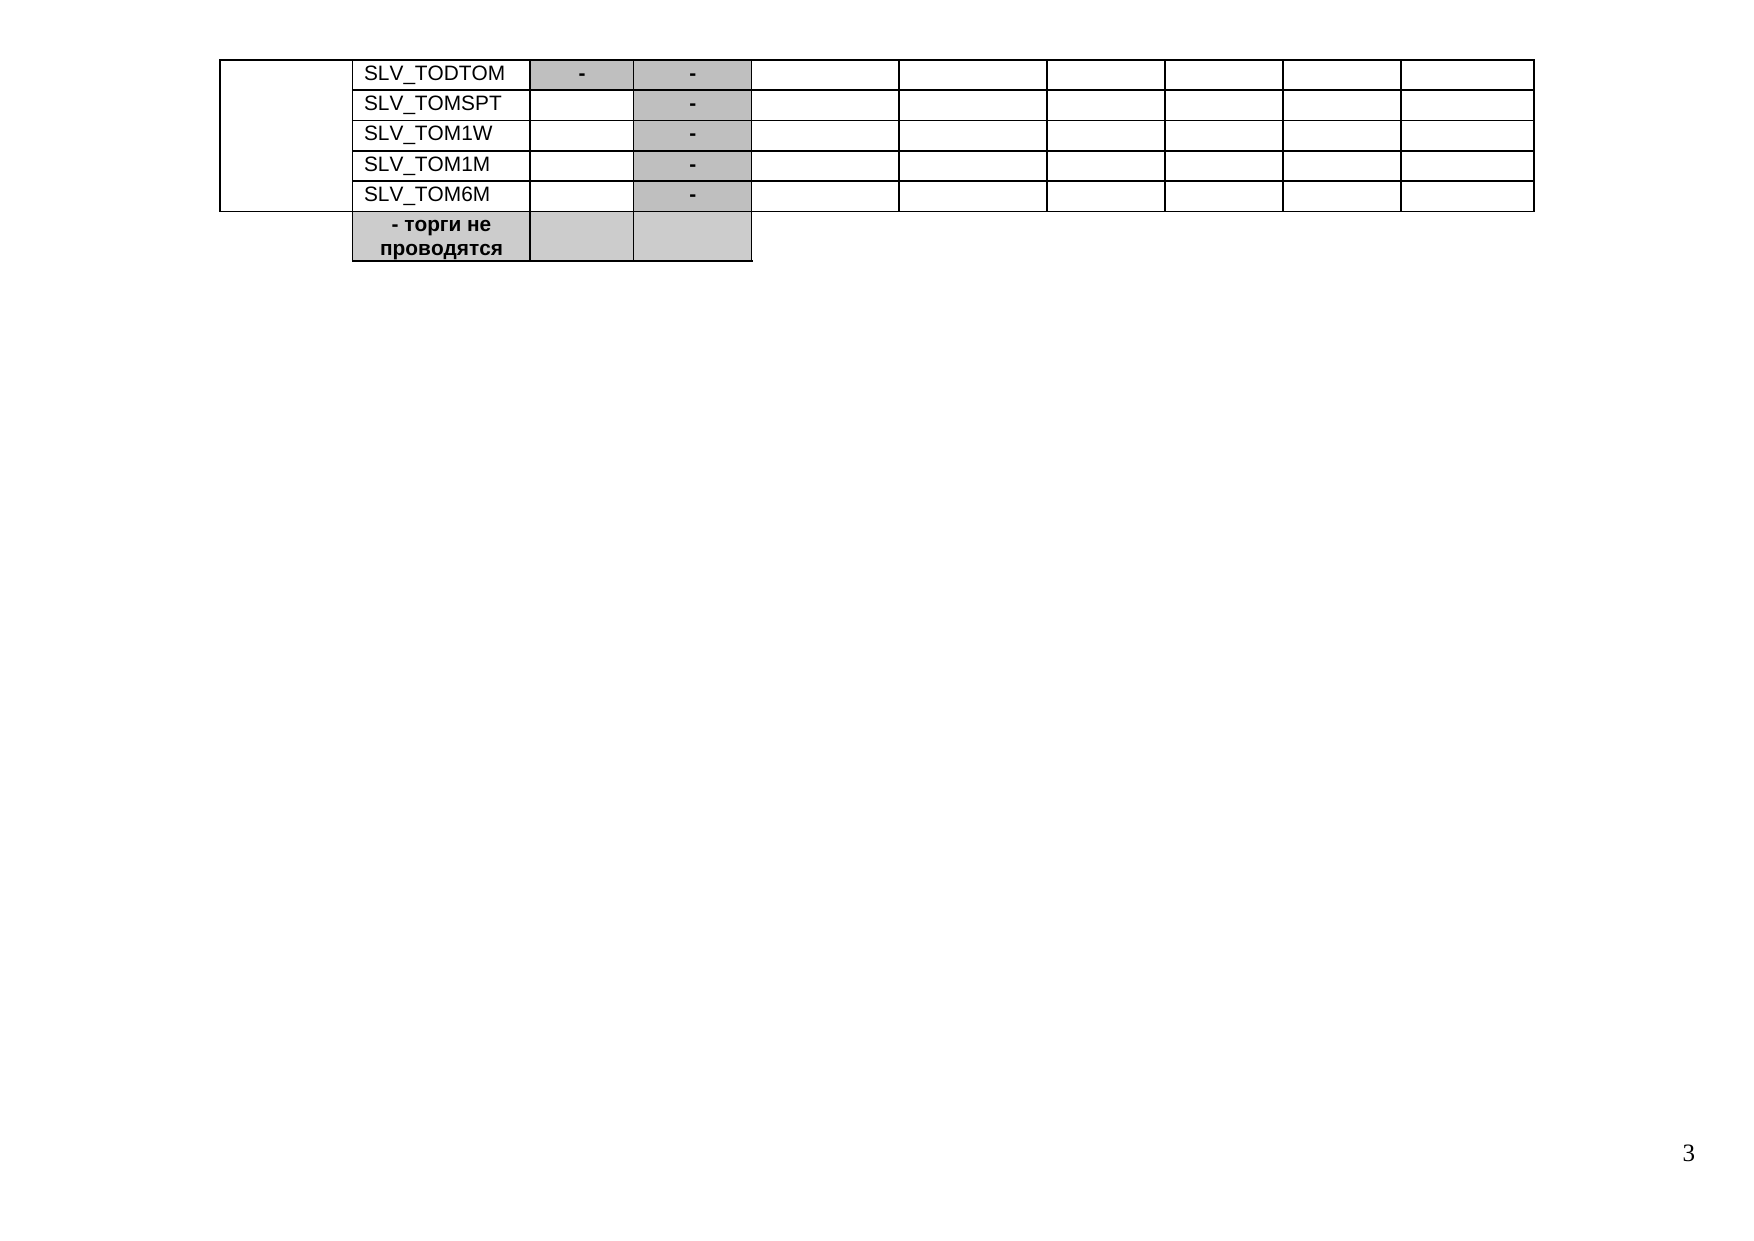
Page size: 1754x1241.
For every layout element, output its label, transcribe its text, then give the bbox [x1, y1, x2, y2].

table_cell [1166, 91, 1282, 120]
table_cell [1402, 182, 1533, 211]
table_cell [531, 212, 633, 260]
table_cell [1284, 121, 1400, 150]
table_cell [1284, 182, 1400, 211]
table_cell [1402, 61, 1533, 89]
table_cell SLV_TOM1М [353, 152, 529, 180]
table_cell [1048, 152, 1164, 180]
table_cell [634, 212, 751, 260]
table_cell [531, 121, 633, 150]
table_cell [1166, 121, 1282, 150]
table_cell - [634, 152, 751, 180]
table_cell [900, 91, 1046, 120]
table_cell - [634, 182, 751, 211]
table_cell [752, 152, 898, 180]
table_cell [752, 121, 898, 150]
table_cell [1048, 121, 1164, 150]
table_cell [1284, 61, 1400, 89]
table_cell - торги не проводятся [353, 212, 529, 260]
table_cell [1048, 91, 1164, 120]
table_cell - [531, 61, 633, 89]
table_cell [1402, 91, 1533, 120]
table_cell [900, 182, 1046, 211]
table_cell [1284, 91, 1400, 120]
table_cell [900, 61, 1046, 89]
table_cell SLV_TODTOM [353, 61, 529, 89]
table_cell [1402, 152, 1533, 180]
table_cell [900, 152, 1046, 180]
table_cell SLV_TOM6М [353, 182, 529, 211]
table_cell [1048, 182, 1164, 211]
table_cell [1166, 61, 1282, 89]
table_cell [531, 91, 633, 120]
table_cell [1166, 152, 1282, 180]
table_cell - [634, 91, 751, 120]
table_cell [752, 91, 898, 120]
table_cell - [634, 121, 751, 150]
table_cell [752, 182, 898, 211]
table_cell SLV_TOM1W [353, 121, 529, 150]
table_cell [531, 182, 633, 211]
table_cell - [634, 61, 751, 89]
table_cell [752, 61, 898, 89]
table_cell [1166, 182, 1282, 211]
table_cell [531, 152, 633, 180]
table_cell [1048, 61, 1164, 89]
table_cell [1284, 152, 1400, 180]
table_cell [900, 121, 1046, 150]
table_cell [1402, 121, 1533, 150]
table_cell SLV_TOMSPT [353, 91, 529, 120]
